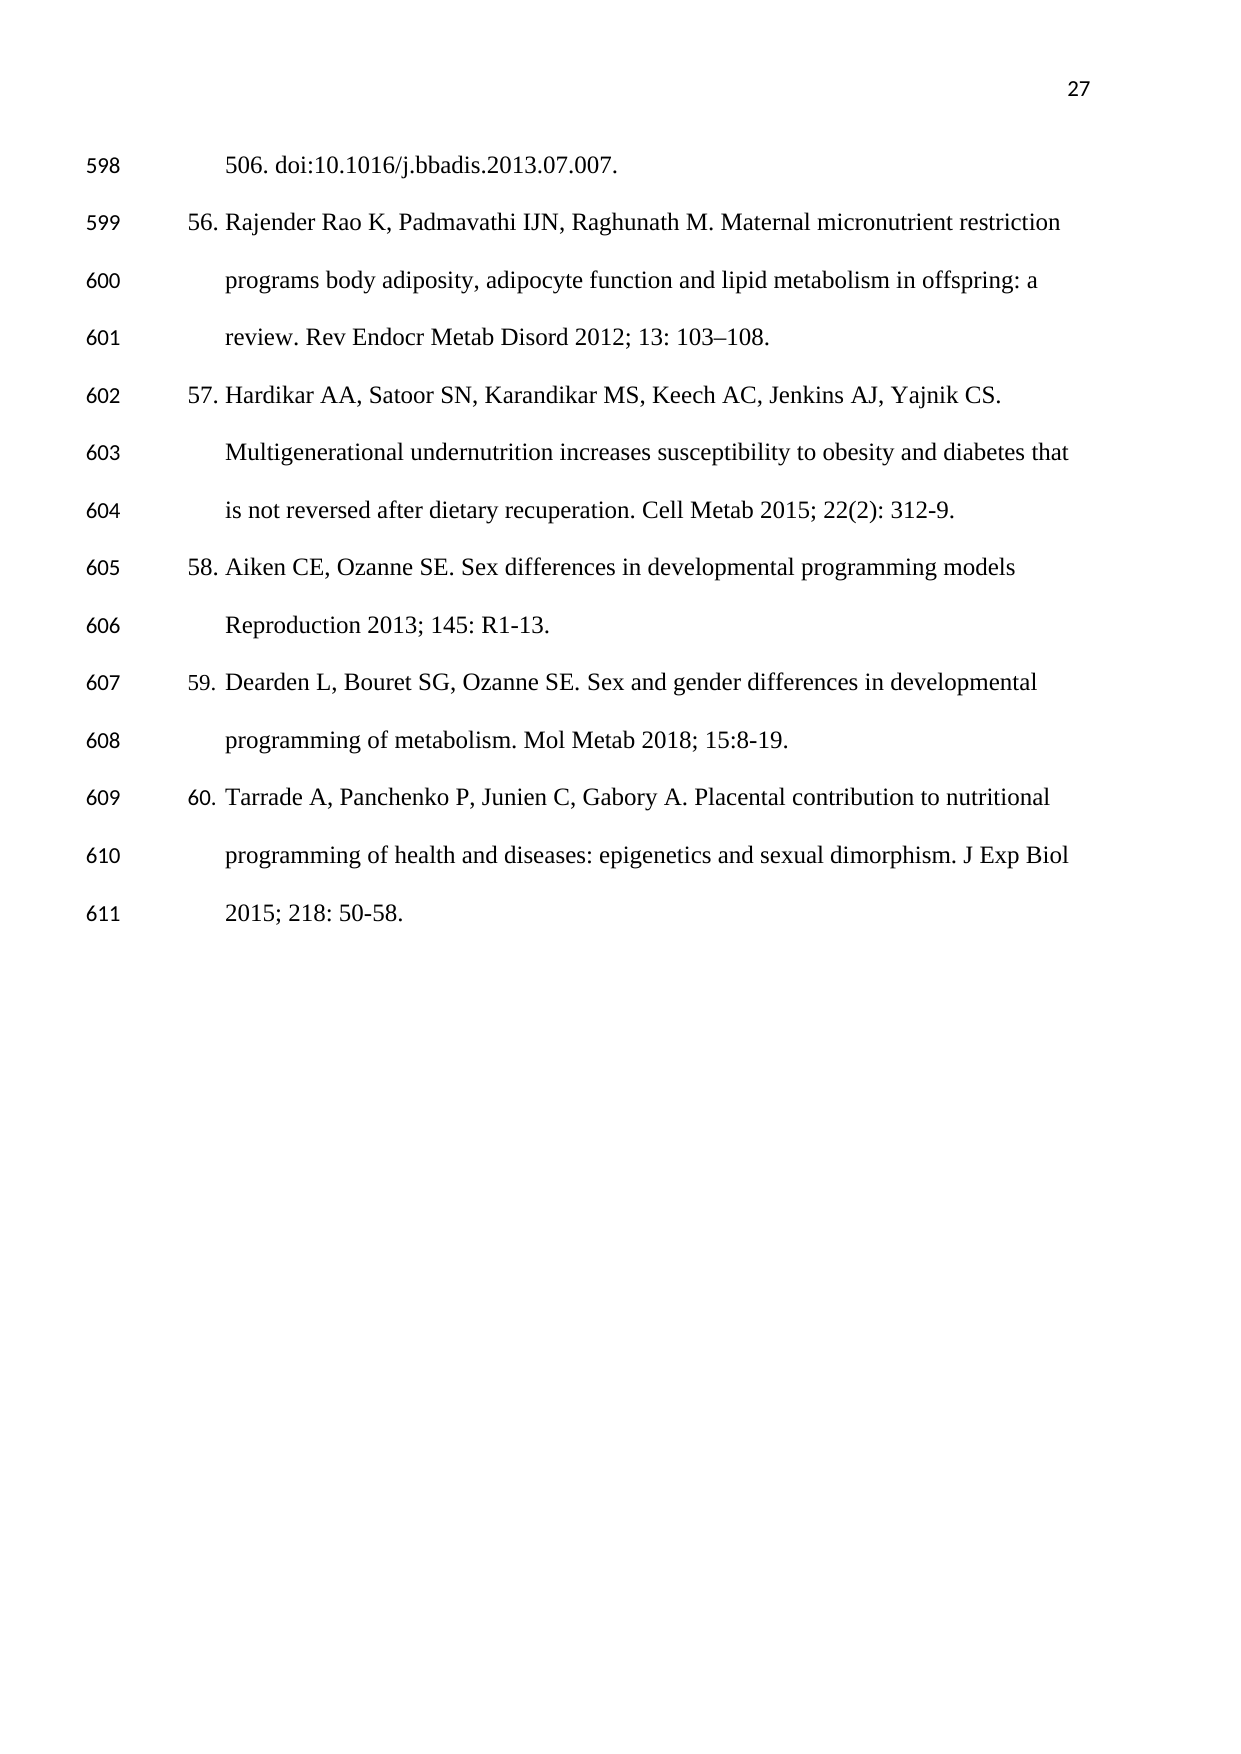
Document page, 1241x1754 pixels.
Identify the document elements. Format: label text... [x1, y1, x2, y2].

list Dearden L, Bouret SG, Ozanne SE. Sex and gender differences in developmental programming of metabolism. Mol Metab 2018; 15:8-19. [187, 667, 1090, 754]
list Rajender Rao K, Padmavathi IJN, Raghunath M. Maternal micronutrient restriction programs body adiposity, adipocyte function and lipid metabolism in offspring: a review. Rev Endocr Metab Disord 2012; 13: 103–108. [187, 207, 1090, 351]
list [187, 150, 1090, 179]
list Tarrade A, Panchenko P, Junien C, Gabory A. Placental contribution to nutritional programming of health and diseases: epigenetics and sexual dimorphism. J Exp Biol 2015; 218: 50-58. [187, 782, 1090, 927]
list Aiken CE, Ozanne SE. Sex differences in developmental programming models Reproduction 2013; 145: R1-13. [187, 552, 1090, 639]
list Hardikar AA, Satoor SN, Karandikar MS, Keech AC, Jenkins AJ, Yajnik CS. Multigenerational undernutrition increases susceptibility to obesity and diabetes that is not reversed after dietary recuperation. Cell Metab 2015; 22(2): 312-9. [187, 380, 1090, 524]
